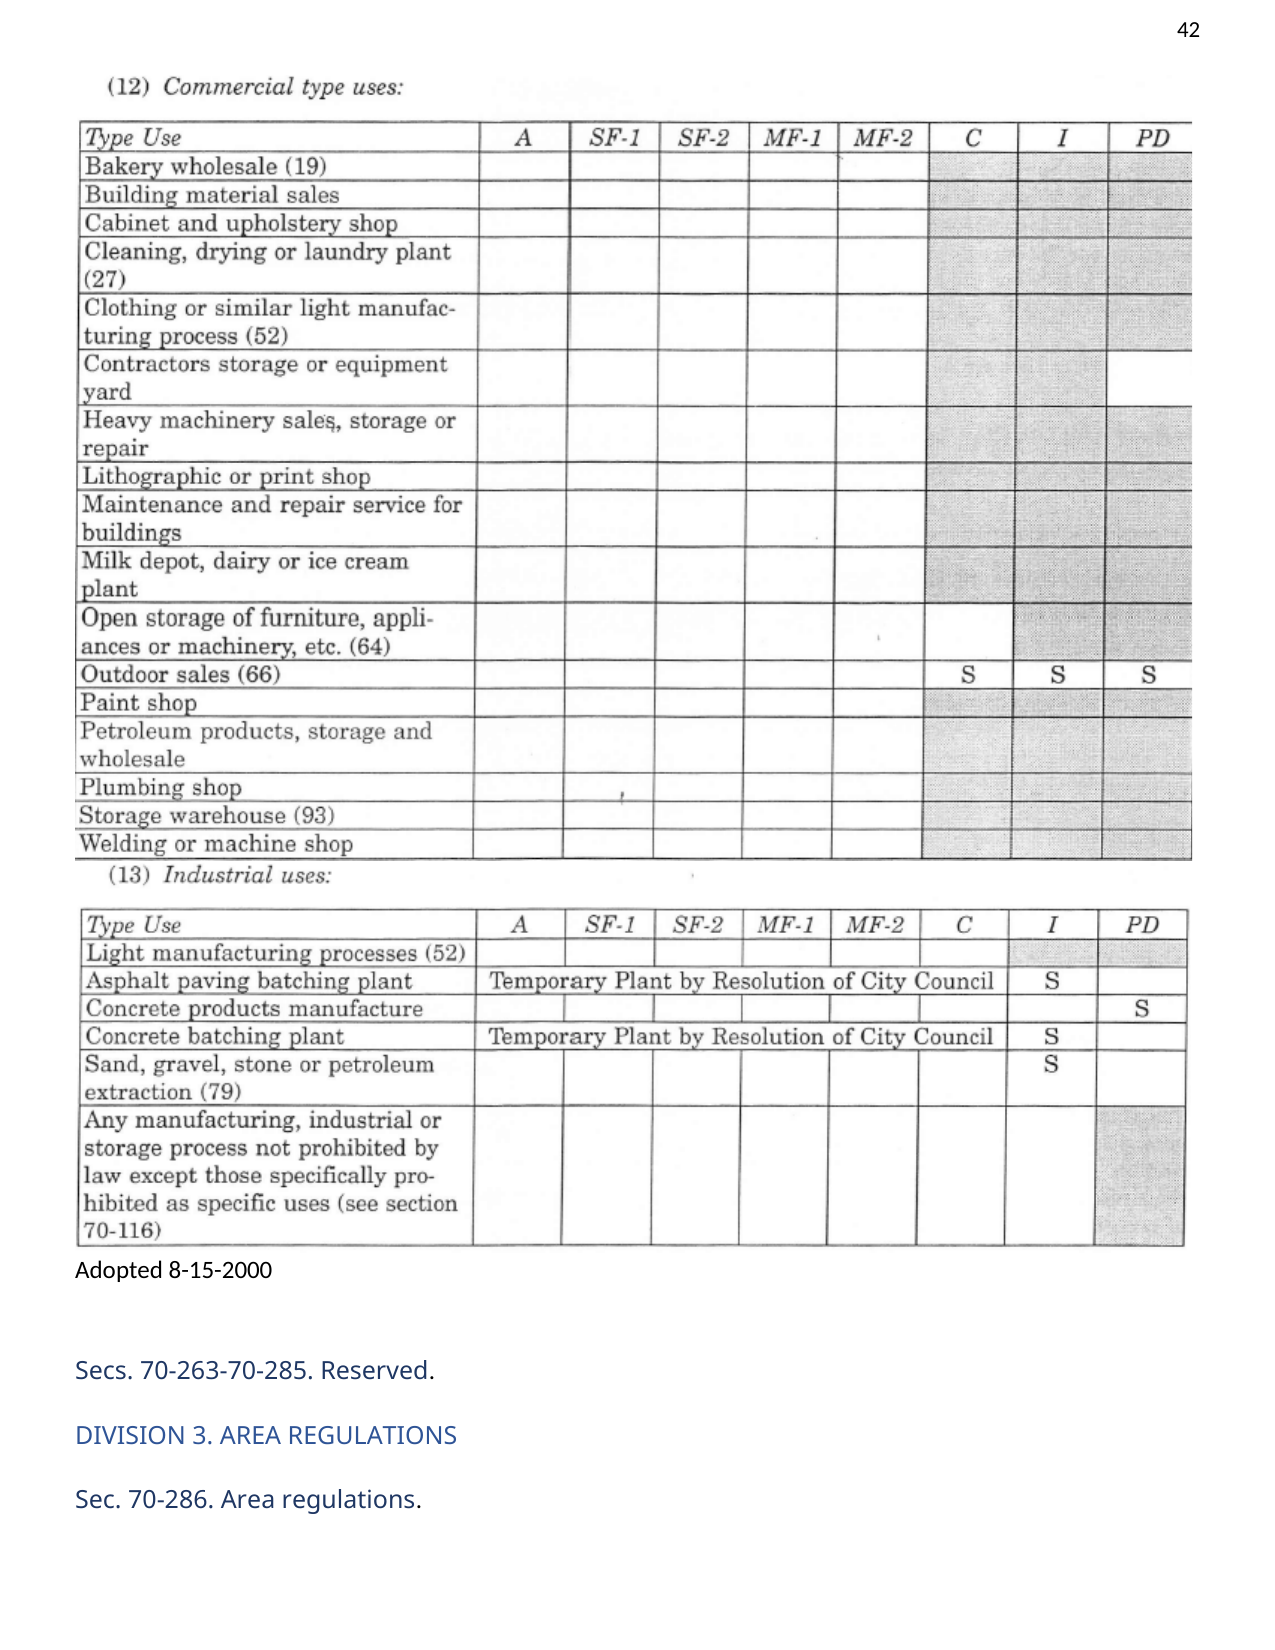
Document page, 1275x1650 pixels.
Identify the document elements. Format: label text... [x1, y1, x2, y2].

text Adopted 8-15-2000 [75, 1254, 1200, 1285]
text Secs. 70-263-70-285. Reserved. [75, 1353, 1200, 1387]
text Sec. 70-286. Area regulations. [75, 1482, 1200, 1516]
text DIVISION 3. AREA REGULATIONS [75, 1418, 1200, 1452]
picture [75, 863, 1191, 1253]
picture [75, 75, 1193, 861]
